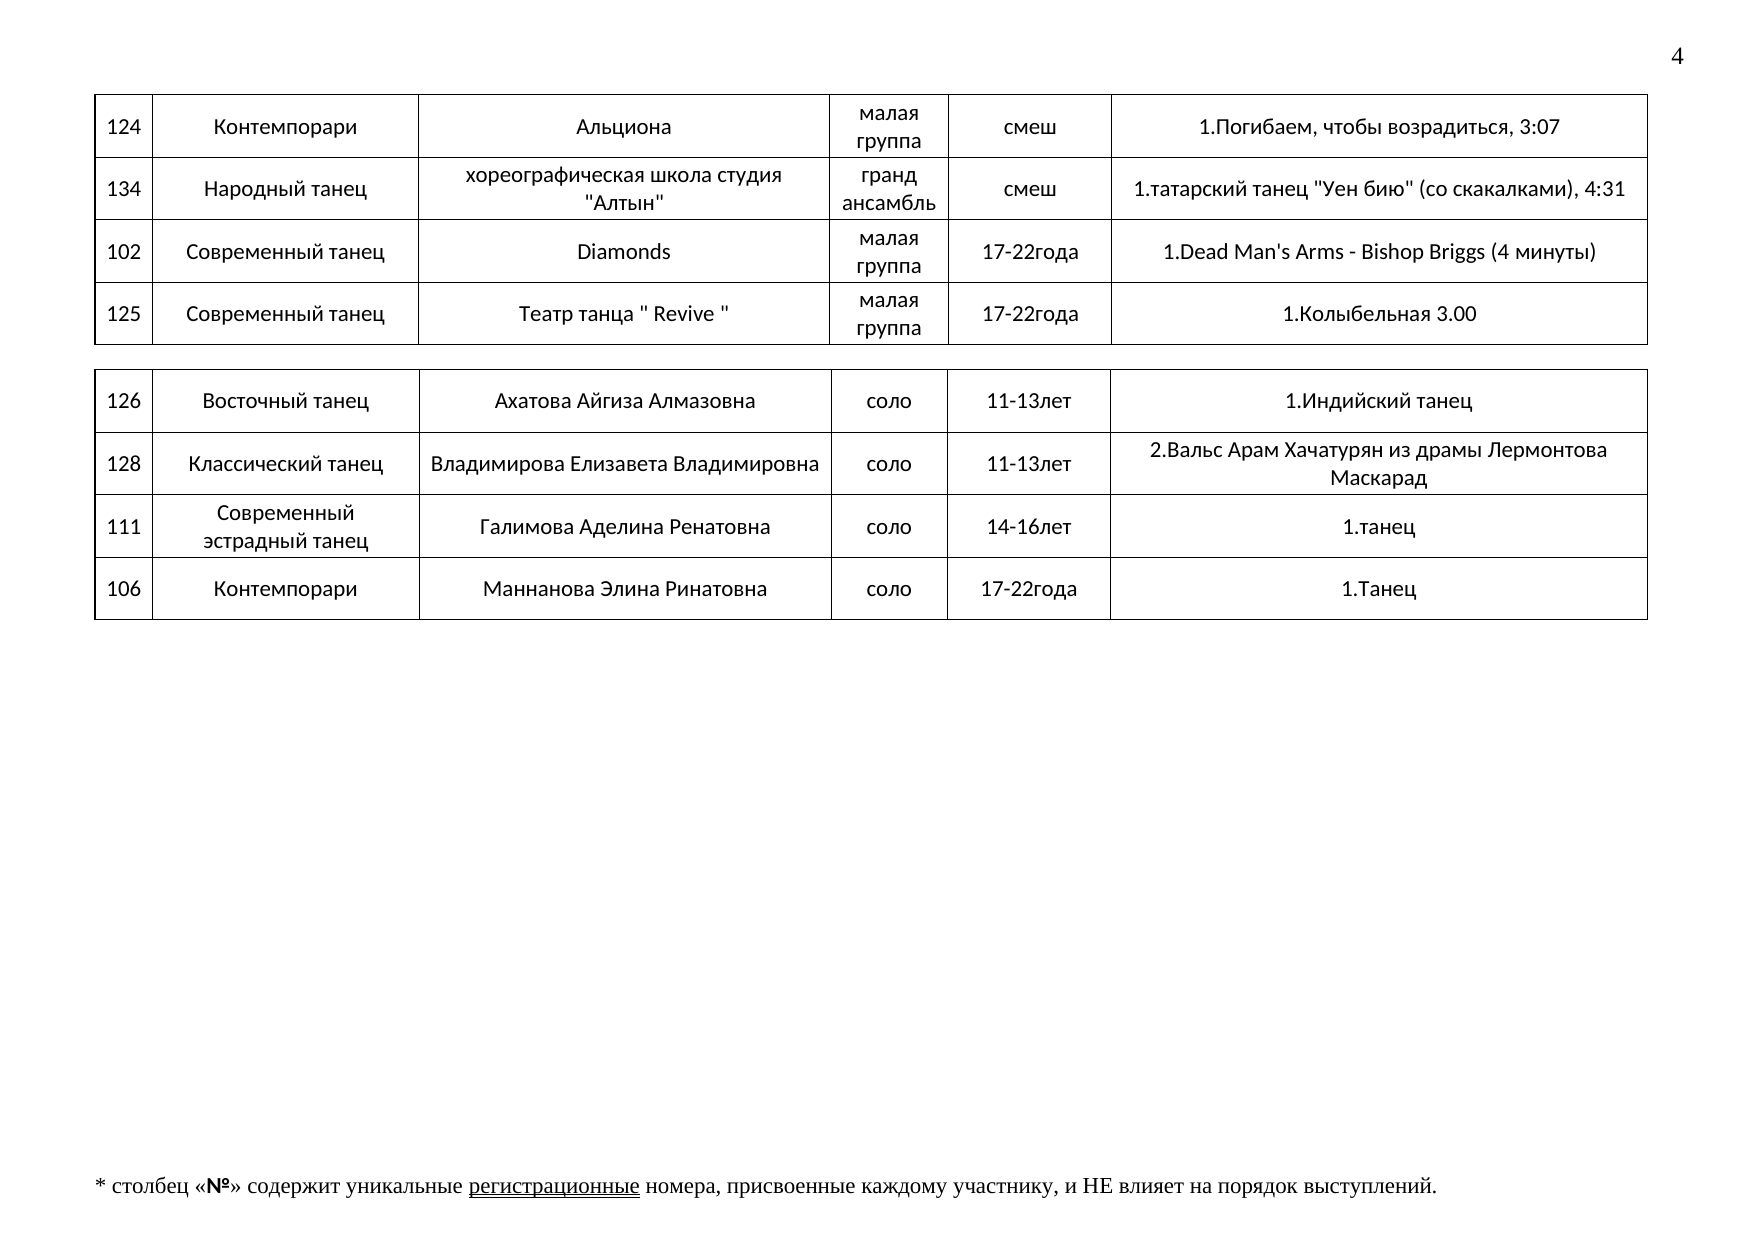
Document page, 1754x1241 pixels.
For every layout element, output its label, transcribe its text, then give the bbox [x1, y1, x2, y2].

table_cell Владимирова Елизавета Владимировна [420, 433, 831, 494]
table_cell Народный танец [153, 158, 418, 219]
table_cell 1.Танец [1111, 558, 1647, 619]
table_header 1.Индийский танец [1111, 370, 1647, 432]
table_cell малая группа [830, 283, 948, 344]
table_cell Маннанова Элина Ринатовна [420, 558, 831, 619]
table_cell Классический танец [153, 433, 419, 494]
table_cell 17-22года [949, 220, 1111, 282]
table_header 126 [96, 370, 152, 432]
table_cell Современный танец [153, 283, 418, 344]
table_cell 102 [96, 220, 152, 282]
table_cell смеш [949, 158, 1111, 219]
table_cell Современный танец [153, 220, 418, 282]
table_cell 17-22года [948, 558, 1110, 619]
table_cell гранд ансамбль [830, 158, 948, 219]
table_cell 17-22года [949, 283, 1111, 344]
table_cell малая группа [830, 220, 948, 282]
table_cell соло [832, 558, 947, 619]
table_cell Контемпорари [153, 95, 418, 157]
table_cell Альциона [419, 95, 829, 157]
table_header Восточный танец [153, 370, 419, 432]
table_cell малая группа [830, 95, 948, 157]
table_cell 1.Dead Man's Arms - Bishop Briggs (4 минуты) [1112, 220, 1647, 282]
table_cell 11-13лет [948, 433, 1110, 494]
table_cell 1.танец [1111, 495, 1647, 557]
table_cell 1.Погибаем, чтобы возрадиться, 3:07 [1112, 95, 1647, 157]
table_cell Контемпорари [153, 558, 419, 619]
table_cell Театр танца " Revive " [419, 283, 829, 344]
table_cell 106 [96, 558, 152, 619]
table_cell Diamonds [419, 220, 829, 282]
table_header Ахатова Айгиза Алмазовна [420, 370, 831, 432]
table_cell 2.Вальс Арам Хачатурян из драмы Лермонтова Маскарад [1111, 433, 1647, 494]
table_cell 111 [96, 495, 152, 557]
table_header соло [832, 370, 947, 432]
table_cell 128 [96, 433, 152, 494]
table_cell соло [832, 495, 947, 557]
table_cell 1.татарский танец "Уен бию" (со скакалками), 4:31 [1112, 158, 1647, 219]
table_cell соло [832, 433, 947, 494]
table_cell 14-16лет [948, 495, 1110, 557]
table_cell 1.Колыбельная 3.00 [1112, 283, 1647, 344]
table_header 11-13лет [948, 370, 1110, 432]
table_cell 124 [96, 95, 152, 157]
table_cell Галимова Аделина Ренатовна [420, 495, 831, 557]
table_cell 125 [96, 283, 152, 344]
table_cell Современный эстрадный танец [153, 495, 419, 557]
table_cell 134 [96, 158, 152, 219]
table_cell хореографическая школа студия "Алтын" [419, 158, 829, 219]
table_cell смеш [949, 95, 1111, 157]
